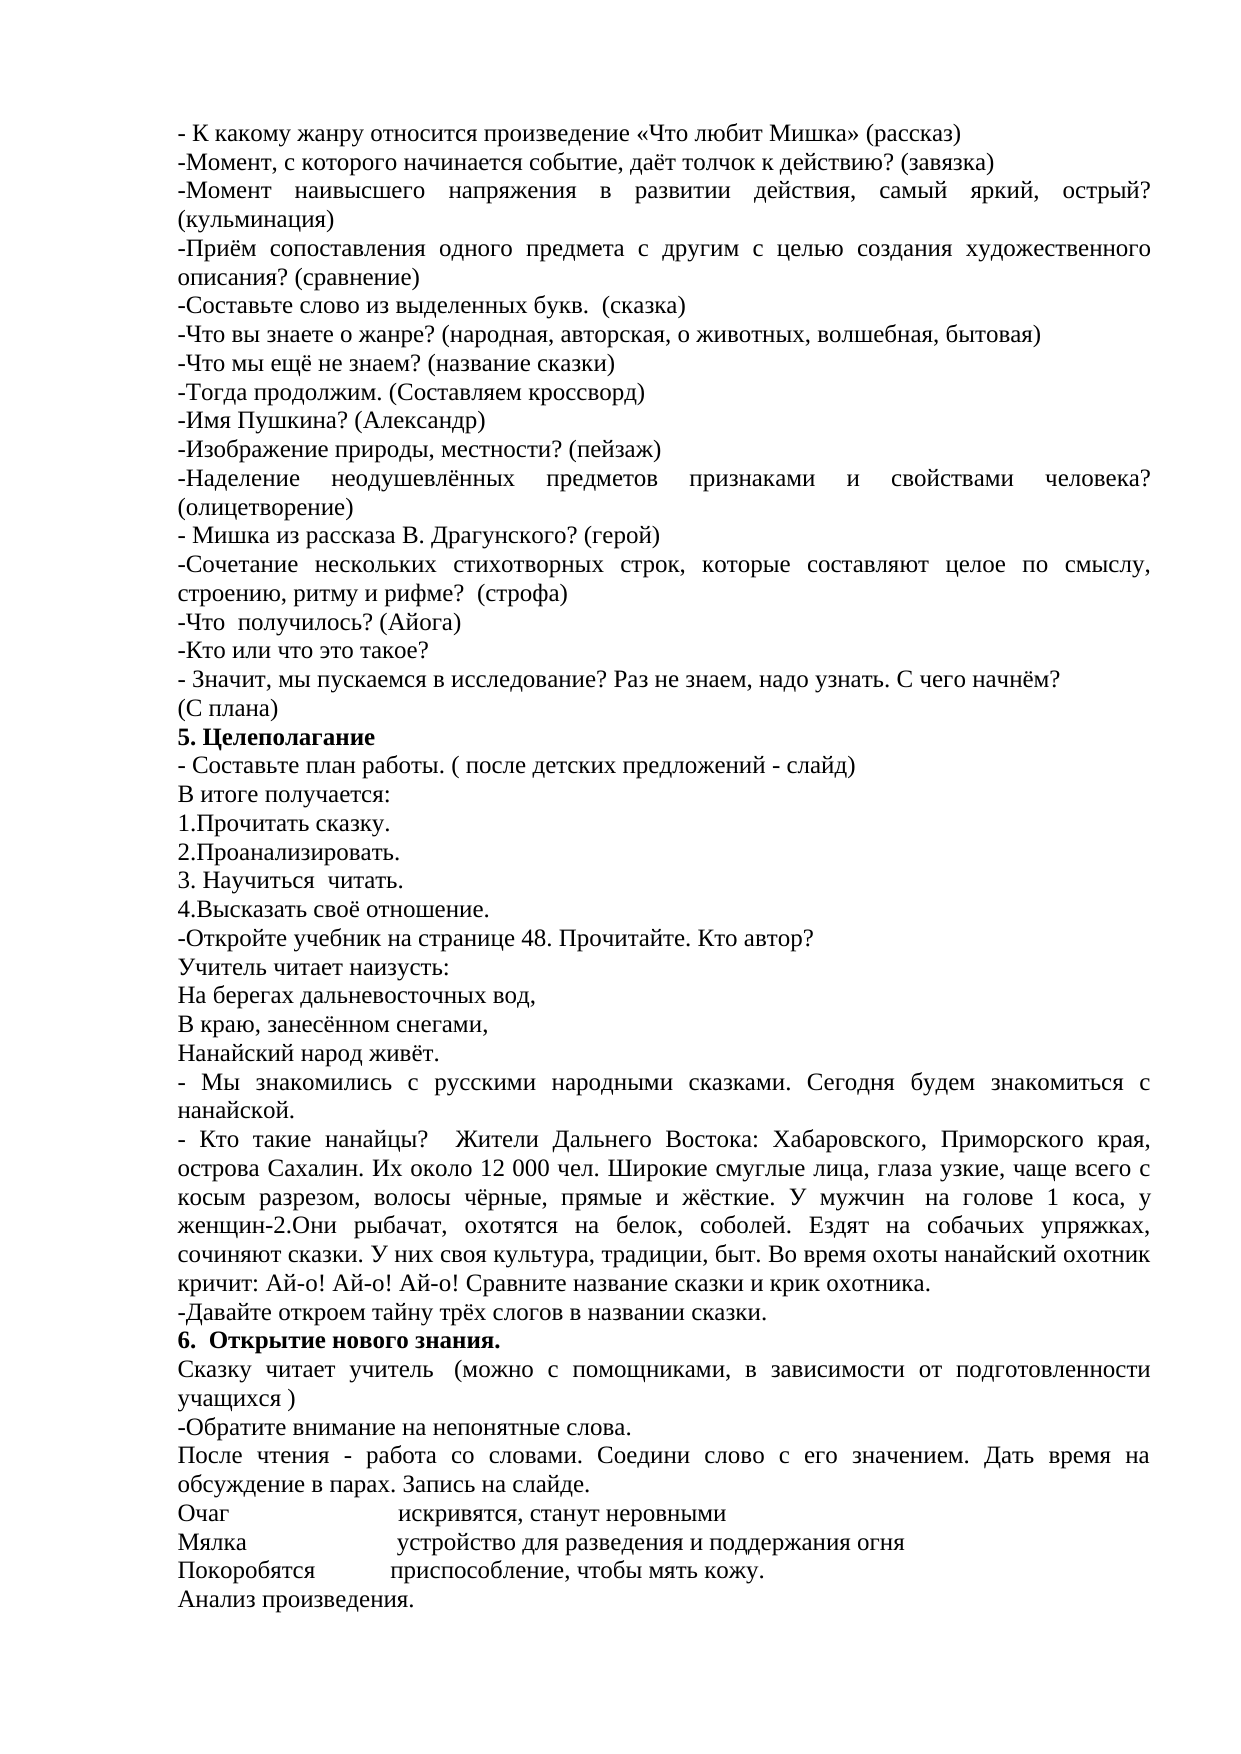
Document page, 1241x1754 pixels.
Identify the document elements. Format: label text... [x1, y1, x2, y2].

text После чтения - работа со словами. Соедини слово с его значением. Дать время на обсуждение в парах. Запись на слайде. [177, 1441, 1152, 1498]
text Нанайский народ живёт. [177, 1038, 1152, 1067]
text -Обратите внимание на непонятные слова. [177, 1412, 1152, 1441]
text -Что мы ещё не знаем? (название сказки) [177, 348, 1152, 377]
text 5. Целеполагание [177, 722, 1152, 751]
text В итоге получается: [177, 779, 1152, 808]
text -Сочетание нескольких стихотворных строк, которые составляют целое по смыслу, строению, ритму и рифме? (строфа) [177, 549, 1152, 607]
text -Момент наивысшего напряжения в развитии действия, самый яркий, острый? (кульминация) [177, 176, 1152, 233]
text Сказку читает учитель (можно с помощниками, в зависимости от подготовленности учащихся ) [177, 1354, 1152, 1412]
text -Изображение природы, местности? (пейзаж) [177, 434, 1152, 463]
text -Что вы знаете о жанре? (народная, авторская, о животных, волшебная, бытовая) [177, 319, 1152, 348]
text -Кто или что это такое? [177, 636, 1152, 664]
text 2.Проанализировать. [177, 837, 1152, 866]
text Очаг искривятся, станут неровными [177, 1498, 1152, 1527]
text 3. Научиться читать. [177, 866, 1152, 894]
text Анализ произведения. [177, 1584, 1152, 1613]
text - Мы знакомились с русскими народными сказками. Сегодня будем знакомиться с нанайской. [177, 1067, 1152, 1124]
text 6. Открытие нового знания. [177, 1326, 1152, 1354]
text 4.Высказать своё отношение. [177, 894, 1152, 923]
text - Кто такие нанайцы? Жители Дальнего Востока: Хабаровского, Приморского края, острова Сахалин. Их около 12 000 чел. Широкие смуглые лица, глаза узкие, чаще всего с косым разрезом, волосы чёрные, прямые и жёсткие. У мужчин на голове 1 коса, у женщин-2.Они рыбачат, охотятся на белок, соболей. Ездят на собачьих упряжках, сочиняют сказки. У них своя культура, традиции, быт. Во время охоты нанайский охотник кричит: Ай-о! Ай-о! Ай-о! Сравните название сказки и крик охотника. [177, 1124, 1152, 1297]
text -Что получилось? (Айога) [177, 607, 1152, 636]
text В краю, занесённом снегами, [177, 1009, 1152, 1038]
text Покоробятся приспособление, чтобы мять кожу. [177, 1556, 1152, 1584]
text -Давайте откроем тайну трёх слогов в названии сказки. [177, 1297, 1152, 1326]
text - Составьте план работы. ( после детских предложений - слайд) [177, 751, 1152, 779]
text (С плана) [177, 693, 1152, 722]
text Мялка устройство для разведения и поддержания огня [177, 1527, 1152, 1556]
text -Приём сопоставления одного предмета с другим с целью создания художественного описания? (сравнение) [177, 233, 1152, 291]
text -Составьте слово из выделенных букв. (сказка) [177, 291, 1152, 319]
text Учитель читает наизусть: [177, 952, 1152, 981]
text - Мишка из рассказа В. Драгунского? (герой) [177, 521, 1152, 549]
text -Наделение неодушевлённых предметов признаками и свойствами человека? (олицетворение) [177, 463, 1152, 521]
text -Имя Пушкина? (Александр) [177, 406, 1152, 434]
text -Тогда продолжим. (Составляем кроссворд) [177, 377, 1152, 406]
text -Откройте учебник на странице 48. Прочитайте. Кто автор? [177, 923, 1152, 952]
text - Значит, мы пускаемся в исследование? Раз не знаем, надо узнать. С чего начнём? [177, 664, 1152, 693]
text - К какому жанру относится произведение «Что любит Мишка» (рассказ) [177, 118, 1152, 147]
text -Момент, с которого начинается событие, даёт толчок к действию? (завязка) [177, 147, 1152, 176]
text На берегах дальневосточных вод, [177, 981, 1152, 1009]
text 1.Прочитать сказку. [177, 808, 1152, 837]
